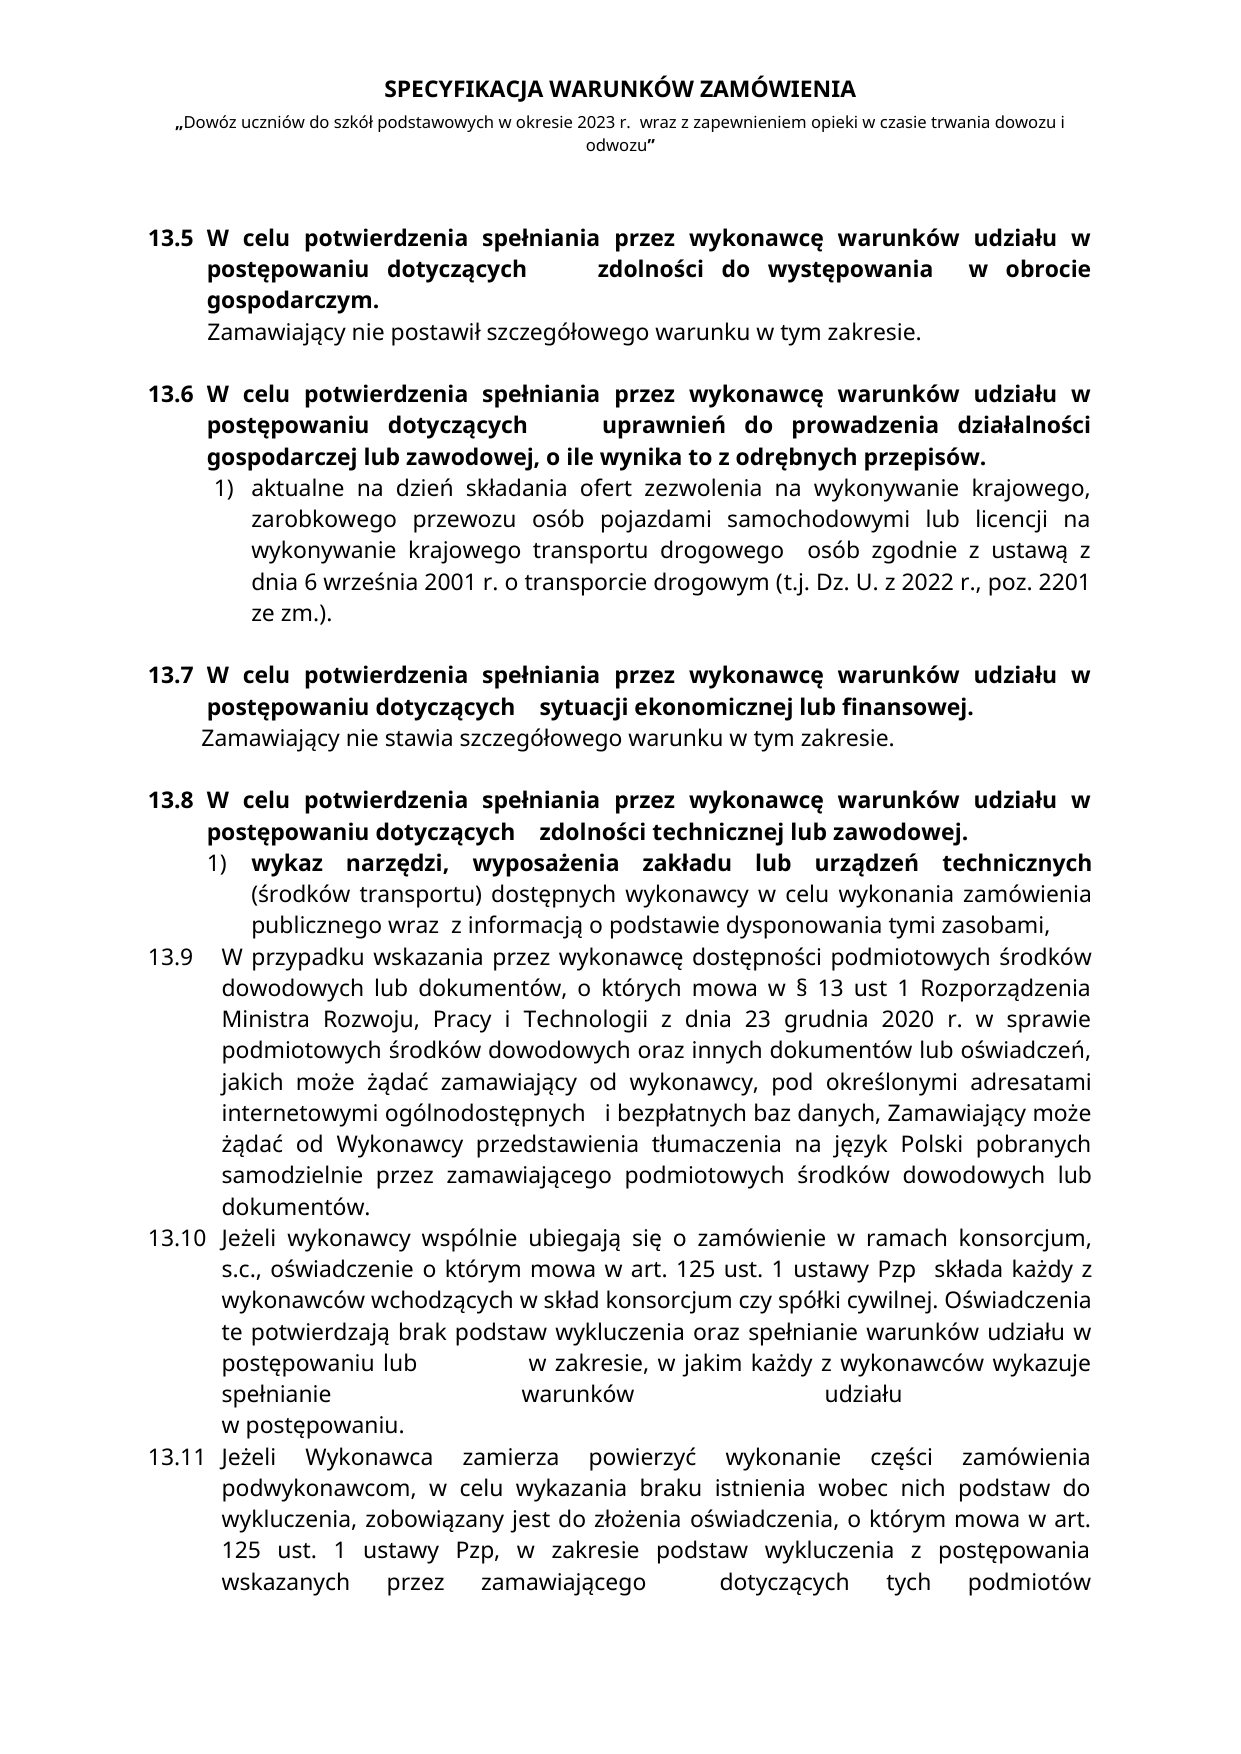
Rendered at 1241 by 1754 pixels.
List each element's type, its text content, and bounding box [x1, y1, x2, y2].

text 13.6 W celu potwierdzenia spełniania przez wykonawcę warunków udziału w postępowaniu dotyczących uprawnień do prowadzenia działalności gospodarczej lub zawodowej, o ile wynika to z odrębnych przepisów. [148, 378, 1091, 472]
list aktualne na dzień składania ofert zezwolenia na wykonywanie krajowego, zarobkowego przewozu osób pojazdami samochodowymi lub licencji na wykonywanie krajowego transportu drogowego osób zgodnie z ustawą z dnia 6 września 2001 r. o transporcie drogowym (t.j. Dz. U. z 2022 r., poz. 2201 ze zm.). [213, 472, 1091, 628]
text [148, 1440, 1091, 1597]
text 1) wykaz narzędzi, wyposażenia zakładu lub urządzeń technicznych (środków transportu) dostępnych wykonawcy w celu wykonania zamówienia publicznego wraz z informacją o podstawie dysponowania tymi zasobami, [207, 847, 1093, 940]
text Zamawiający nie stawia szczegółowego warunku w tym zakresie. [148, 722, 1091, 753]
text 13.5 W celu potwierdzenia spełniania przez wykonawcę warunków udziału w postępowaniu dotyczących zdolności do występowania w obrocie gospodarczym. [148, 222, 1091, 315]
text Zamawiający nie postawił szczegółowego warunku w tym zakresie. [148, 315, 1091, 347]
text 13.7 W celu potwierdzenia spełniania przez wykonawcę warunków udziału w postępowaniu dotyczących sytuacji ekonomicznej lub finansowej. [148, 659, 1091, 722]
text 13.8 W celu potwierdzenia spełniania przez wykonawcę warunków udziału w postępowaniu dotyczących zdolności technicznej lub zawodowej. [148, 784, 1091, 847]
text 13.10 Jeżeli wykonawcy wspólnie ubiegają się o zamówienie w ramach konsorcjum, s.c., oświadczenie o którym mowa w art. 125 ust. 1 ustawy Pzp składa każdy z wykonawców wchodzących w skład konsorcjum czy spółki cywilnej. Oświadczenia te potwierdzają brak podstaw wykluczenia oraz spełnianie warunków udziału w postępowaniu lub w zakresie, w jakim każdy z wykonawców wykazuje spełnianie warunków udziału w postępowaniu. [148, 1222, 1093, 1440]
text 13.9 W przypadku wskazania przez wykonawcę dostępności podmiotowych środków dowodowych lub dokumentów, o których mowa w § 13 ust 1 Rozporządzenia Ministra Rozwoju, Pracy i Technologii z dnia 23 grudnia 2020 r. w sprawie podmiotowych środków dowodowych oraz innych dokumentów lub oświadczeń, jakich może żądać zamawiający od wykonawcy, pod określonymi adresatami internetowymi ogólnodostępnych i bezpłatnych baz danych, Zamawiający może żądać od Wykonawcy przedstawienia tłumaczenia na język Polski pobranych samodzielnie przez zamawiającego podmiotowych środków dowodowych lub dokumentów. [148, 940, 1093, 1222]
